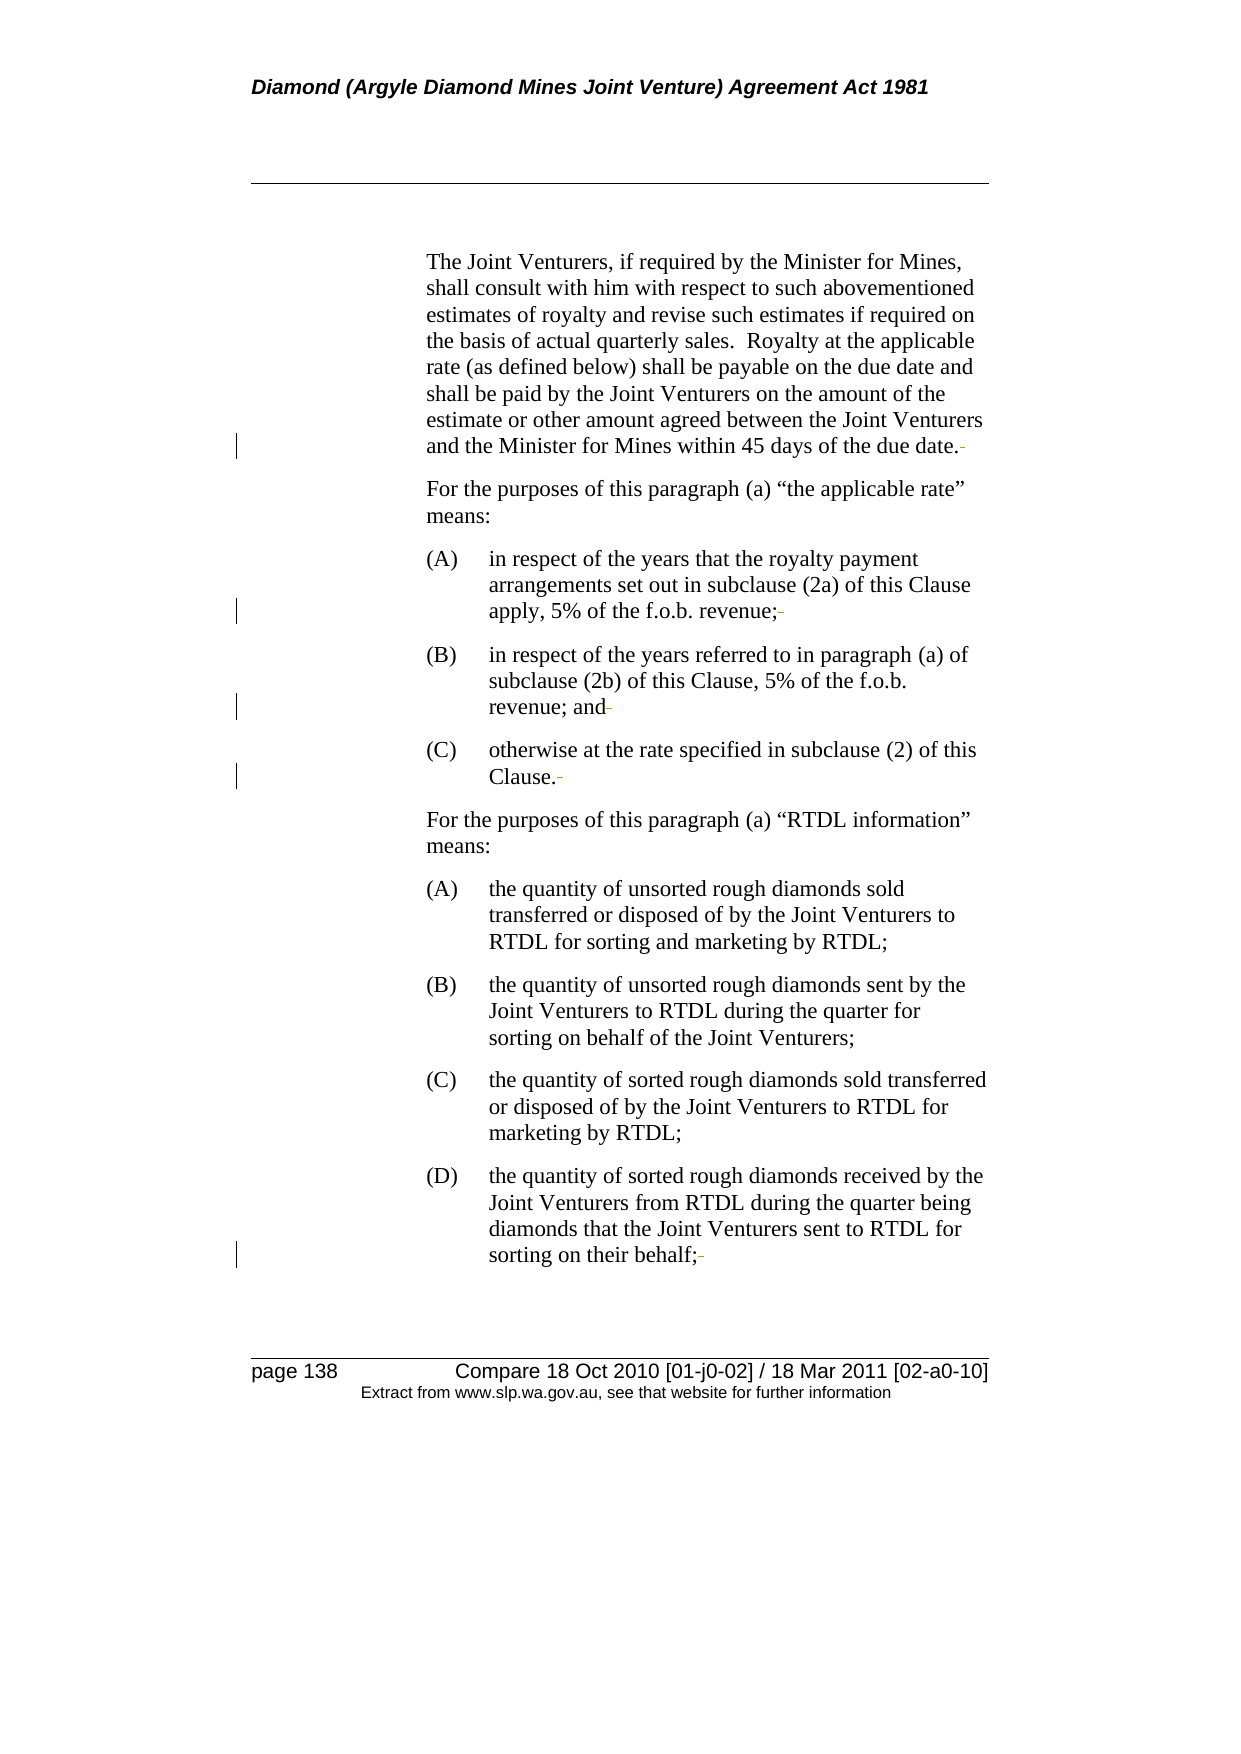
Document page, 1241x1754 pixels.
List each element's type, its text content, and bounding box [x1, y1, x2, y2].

text (B) the quantity of unsorted rough diamonds sent by the Joint Venturers to RTDL during the quarter for sorting on behalf of the Joint Venturers; [251, 971, 989, 1050]
text (C) otherwise at the rate specified in subclause (2) of this Clause. [251, 736, 989, 789]
text For the purposes of this paragraph (a) “the applicable rate” means: [251, 476, 989, 528]
text (A) the quantity of unsorted rough diamonds sold transferred or disposed of by the Joint Venturers to RTDL for sorting and marketing by RTDL; [251, 875, 989, 954]
text For the purposes of this paragraph (a) “RTDL information” means: [251, 806, 989, 858]
text (B) in respect of the years referred to in paragraph (a) of subclause (2b) of this Clause, 5% of the f.o.b. revenue; and [251, 641, 989, 720]
text The Joint Venturers, if required by the Minister for Mines, shall consult with him with respect to such abovementioned estimates of royalty and revise such estimates if required on the basis of actual quarterly sales. Royalty at the applicable rate (as defined below) shall be payable on the due date and shall be paid by the Joint Venturers on the amount of the estimate or other amount agreed between the Joint Venturers and the Minister for Mines within 45 days of the due date. [251, 248, 989, 459]
text (A) in respect of the years that the royalty payment arrangements set out in subclause (2a) of this Clause apply, 5% of the f.o.b. revenue; [251, 545, 989, 624]
text (D) the quantity of sorted rough diamonds received by the Joint Venturers from RTDL during the quarter being diamonds that the Joint Venturers sent to RTDL for sorting on their behalf; [251, 1162, 989, 1268]
text (C) the quantity of sorted rough diamonds sold transferred or disposed of by the Joint Venturers to RTDL for marketing by RTDL; [251, 1067, 989, 1146]
